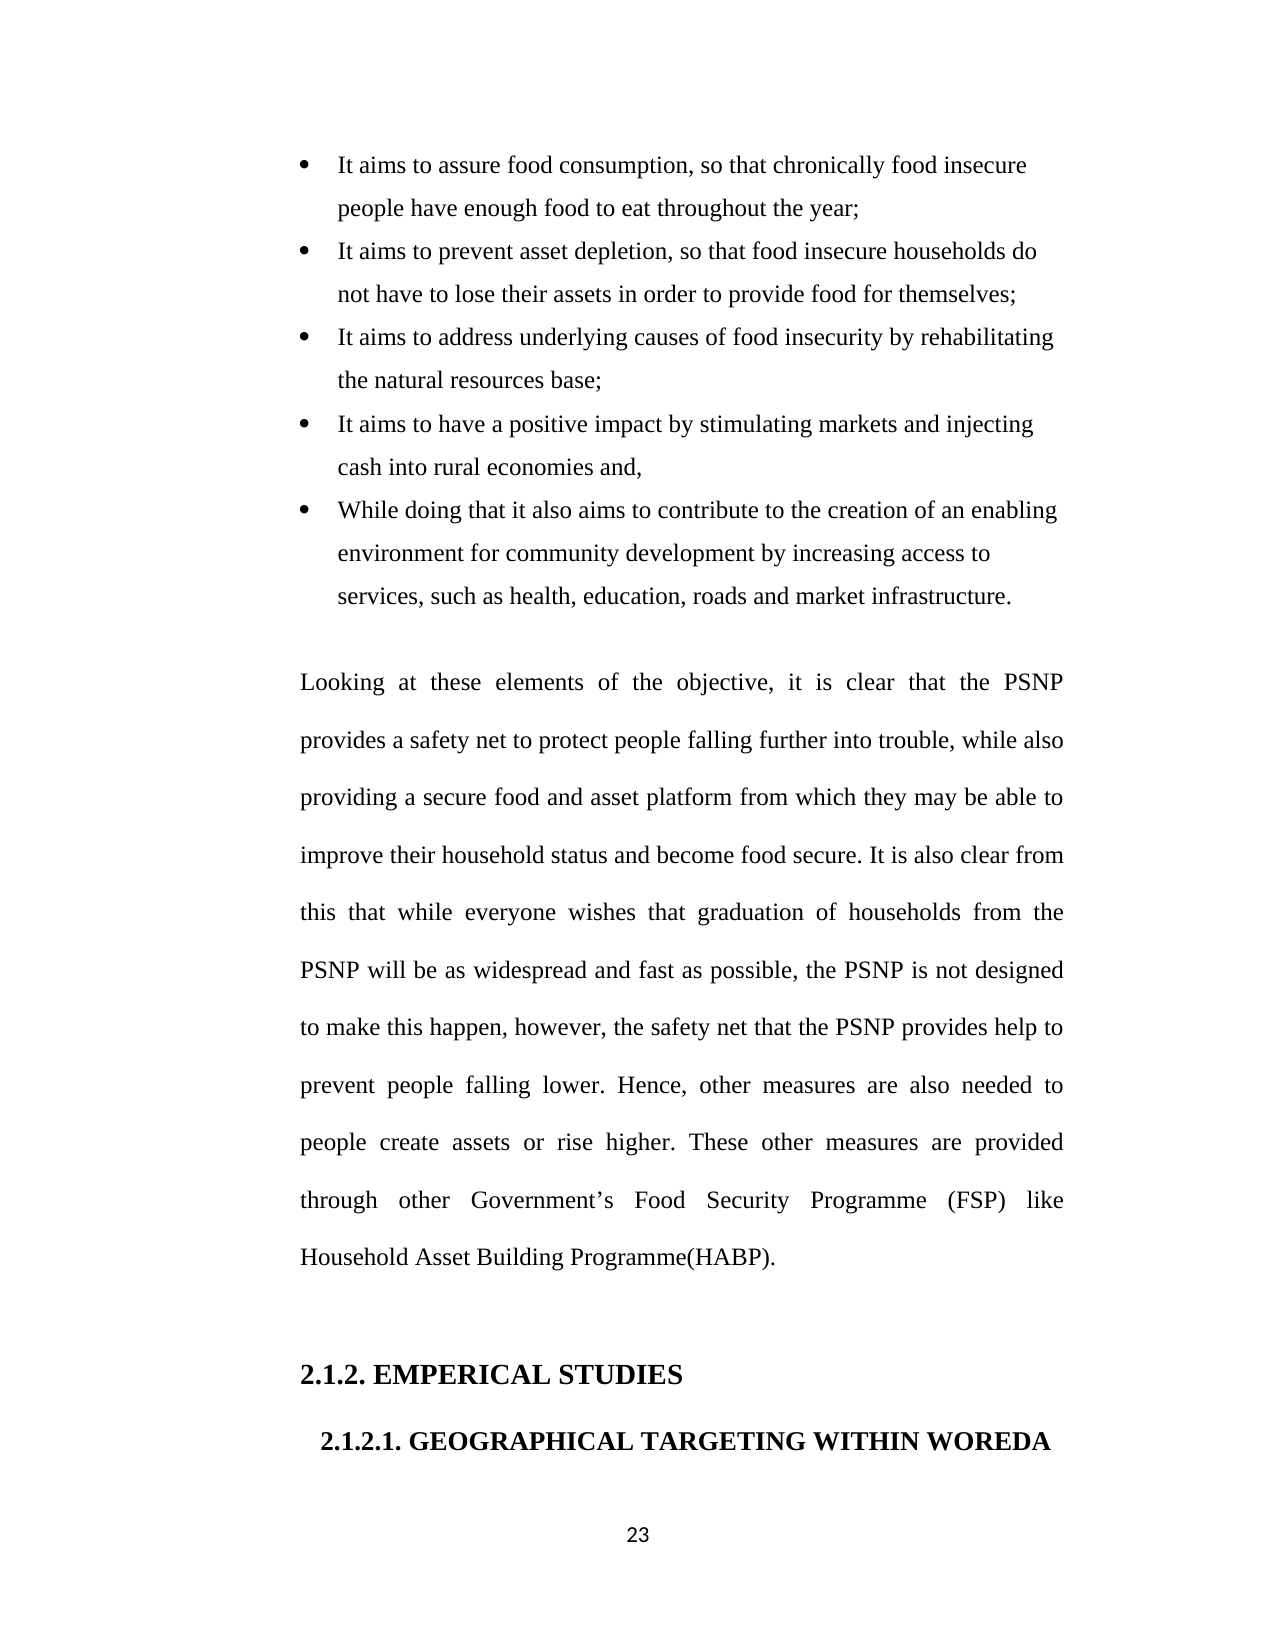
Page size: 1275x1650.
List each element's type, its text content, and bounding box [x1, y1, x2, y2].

list While doing that it also aims to contribute to the creation of an enabling environment for community development by increasing access to services, such as health, education, roads and market infrastructure. [300, 495, 1065, 610]
list It aims to address underlying causes of food insecurity by rehabilitating the natural resources base; [300, 322, 1065, 394]
subtitle 2.1.2.1. GEOGRAPHICal Targeting within woreda [300, 1424, 1065, 1456]
list It aims to assure food consumption, so that chronically food insecure people have enough food to eat throughout the year; [300, 150, 1065, 222]
list It aims to have a positive impact by stimulating markets and injecting cash into rural economies and, [300, 409, 1065, 481]
list It aims to prevent asset depletion, so that food insecure households do not have to lose their assets in order to provide food for themselves; [300, 236, 1065, 308]
text Looking at these elements of the objective, it is clear that the PSNP provides a safety net to protect people falling further into trouble, while also providing a secure food and asset platform from which they may be able to improve their household status and become food secure. It is also clear from this that while everyone wishes that graduation of households from the PSNP will be as widespread and fast as possible, the PSNP is not designed to make this happen, however, the safety net that the PSNP provides help to prevent people falling lower. Hence, other measures are also needed to people create assets or rise higher. These other measures are provided through other Government’s Food Security Programme (FSP) like Household Asset Building Programme(HABP). [300, 667, 1065, 1271]
subtitle 2.1.2. EMPERICAL STUDIES [300, 1357, 1065, 1391]
